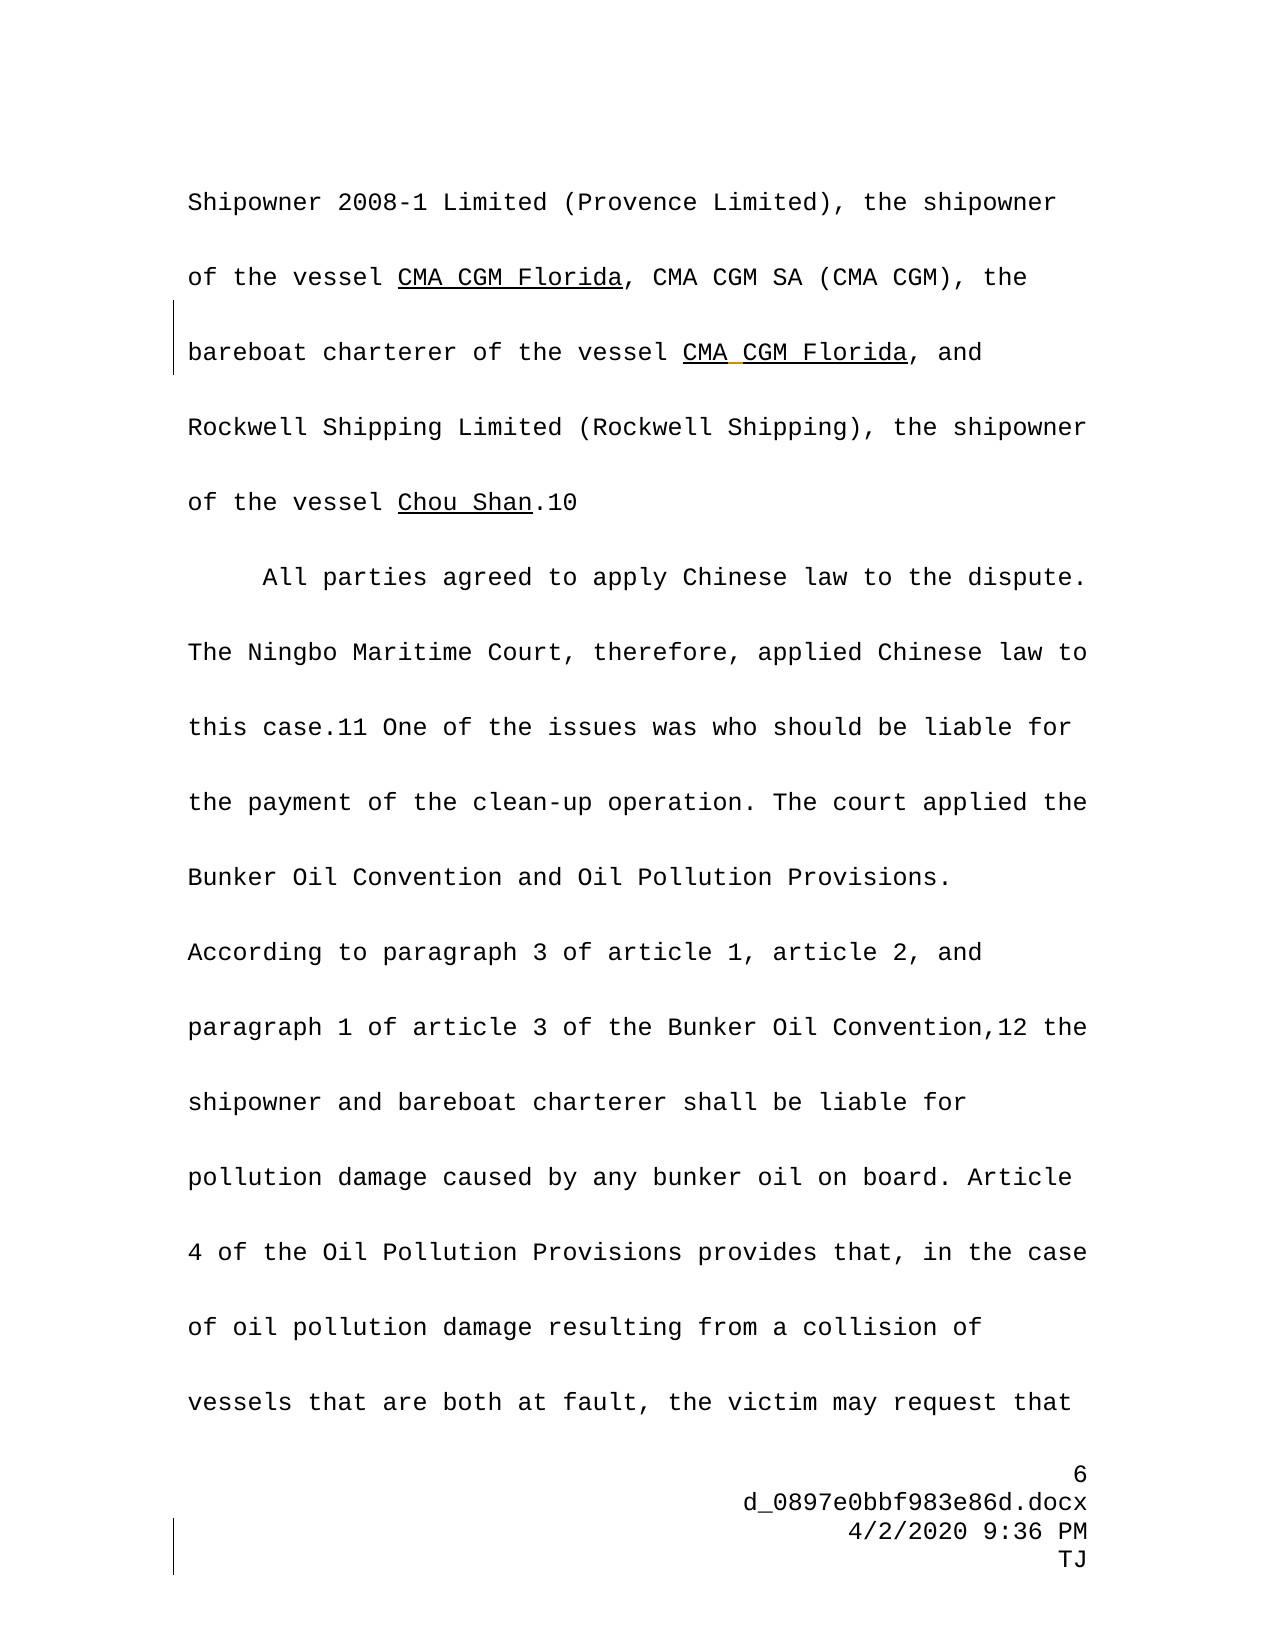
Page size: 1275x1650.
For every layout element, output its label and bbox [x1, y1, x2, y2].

text [187, 150, 1087, 525]
text [187, 525, 1087, 1425]
